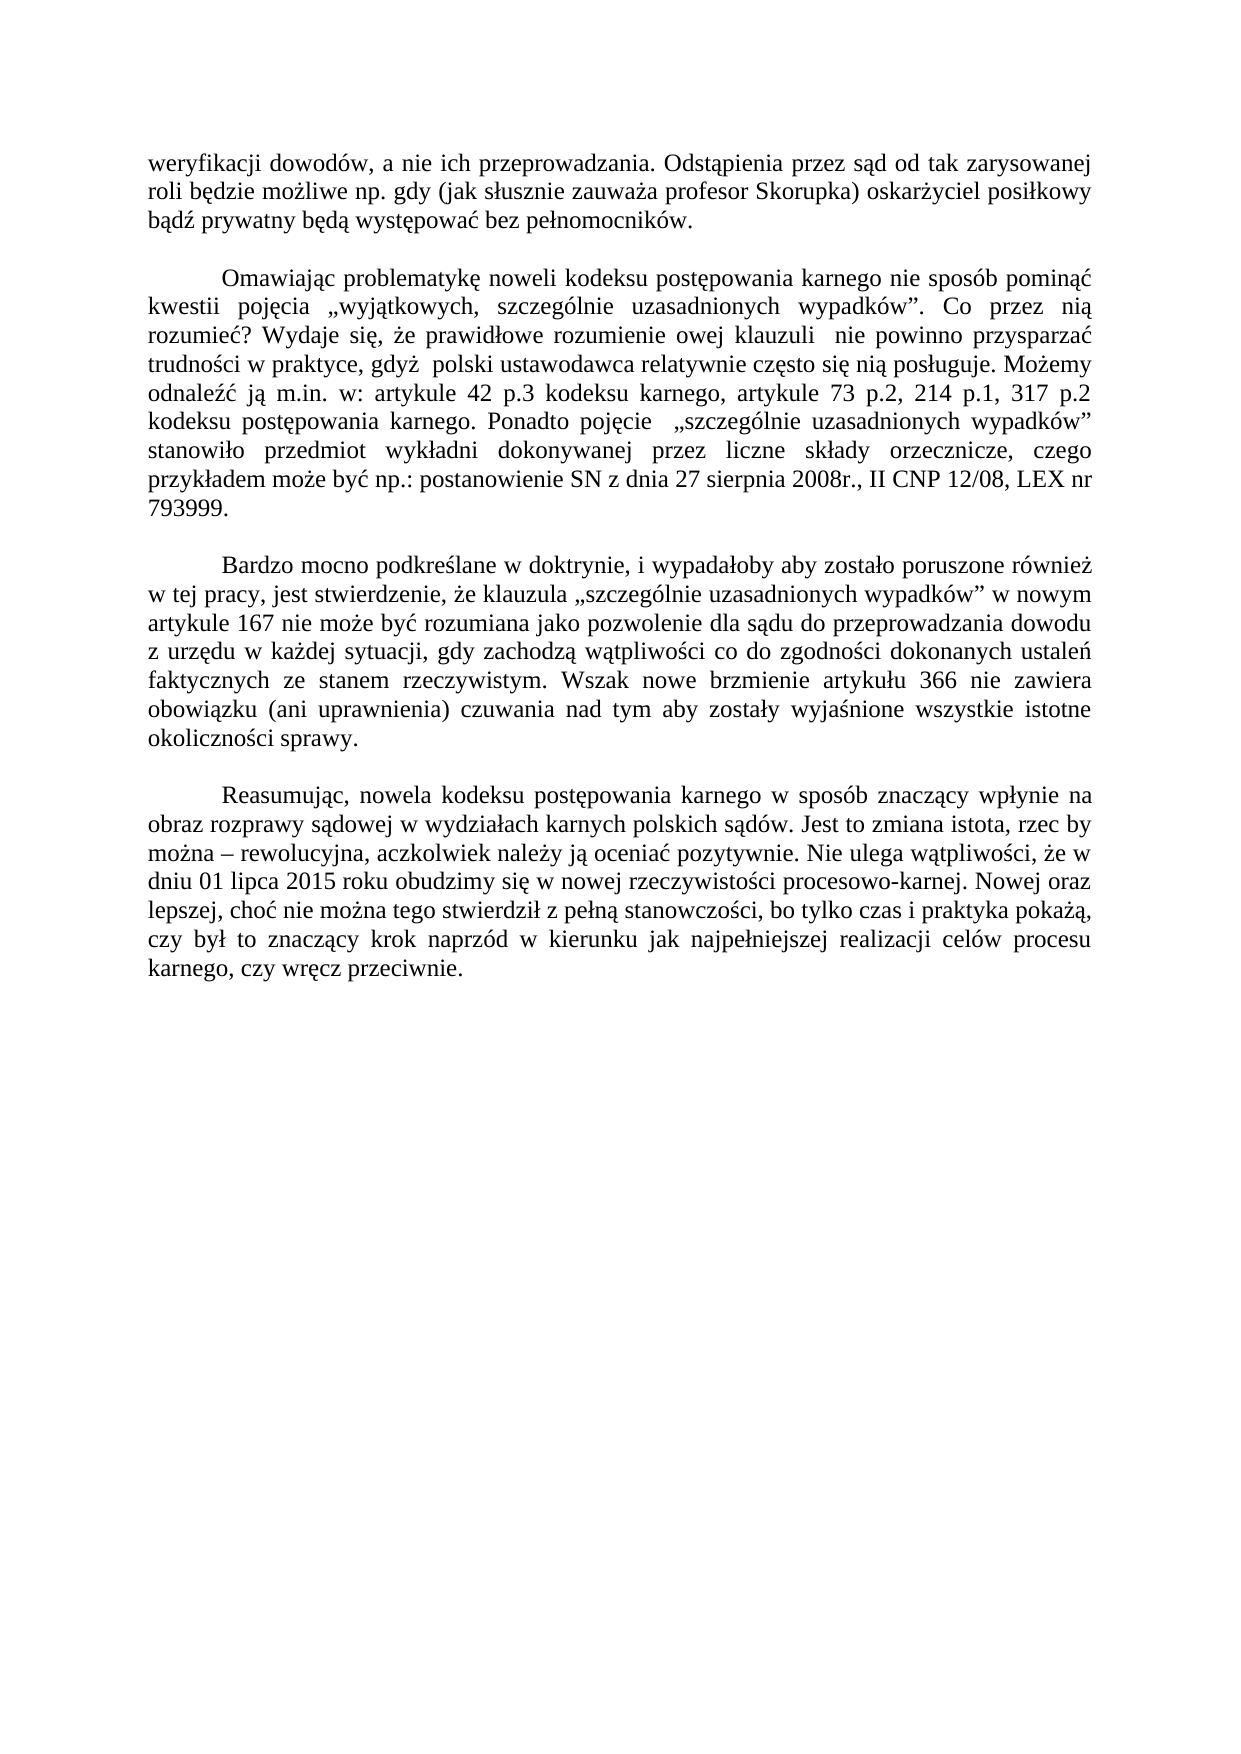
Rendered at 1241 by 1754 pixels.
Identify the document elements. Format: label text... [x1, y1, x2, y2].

text Bardzo mocno podkreślane w doktrynie, i wypadałoby aby zostało poruszone również w tej pracy, jest stwierdzenie, że klauzula „szczególnie uzasadnionych wypadków” w nowym artykule 167 nie może być rozumiana jako pozwolenie dla sądu do przeprowadzania dowodu z urzędu w każdej sytuacji, gdy zachodzą wątpliwości co do zgodności dokonanych ustaleń faktycznych ze stanem rzeczywistym. Wszak nowe brzmienie artykułu 366 nie zawiera obowiązku (ani uprawnienia) czuwania nad tym aby zostały wyjaśnione wszystkie istotne okoliczności sprawy. [148, 550, 1093, 751]
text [148, 148, 1093, 234]
text Reasumując, nowela kodeksu postępowania karnego w sposób znaczący wpłynie na obraz rozprawy sądowej w wydziałach karnych polskich sądów. Jest to zmiana istota, rzec by można – rewolucyjna, aczkolwiek należy ją oceniać pozytywnie. Nie ulega wątpliwości, że w dniu 01 lipca 2015 roku obudzimy się w nowej rzeczywistości procesowo-karnej. Nowej oraz lepszej, choć nie można tego stwierdził z pełną stanowczości, bo tylko czas i praktyka pokażą, czy był to znaczący krok naprzód w kierunku jak najpełniejszej realizacji celów procesu karnego, czy wręcz przeciwnie. [148, 780, 1093, 981]
text Omawiając problematykę noweli kodeksu postępowania karnego nie sposób pominąć kwestii pojęcia „wyjątkowych, szczególnie uzasadnionych wypadków”. Co przez nią rozumieć? Wydaje się, że prawidłowe rozumienie owej klauzuli nie powinno przysparzać trudności w praktyce, gdyż polski ustawodawca relatywnie często się nią posługuje. Możemy odnaleźć ją m.in. w: artykule 42 p.3 kodeksu karnego, artykule 73 p.2, 214 p.1, 317 p.2 kodeksu postępowania karnego. Ponadto pojęcie „szczególnie uzasadnionych wypadków” stanowiło przedmiot wykładni dokonywanej przez liczne składy orzecznicze, czego przykładem może być np.: postanowienie SN z dnia 27 sierpnia 2008r., II CNP 12/08, LEX nr 793999. [148, 263, 1093, 521]
